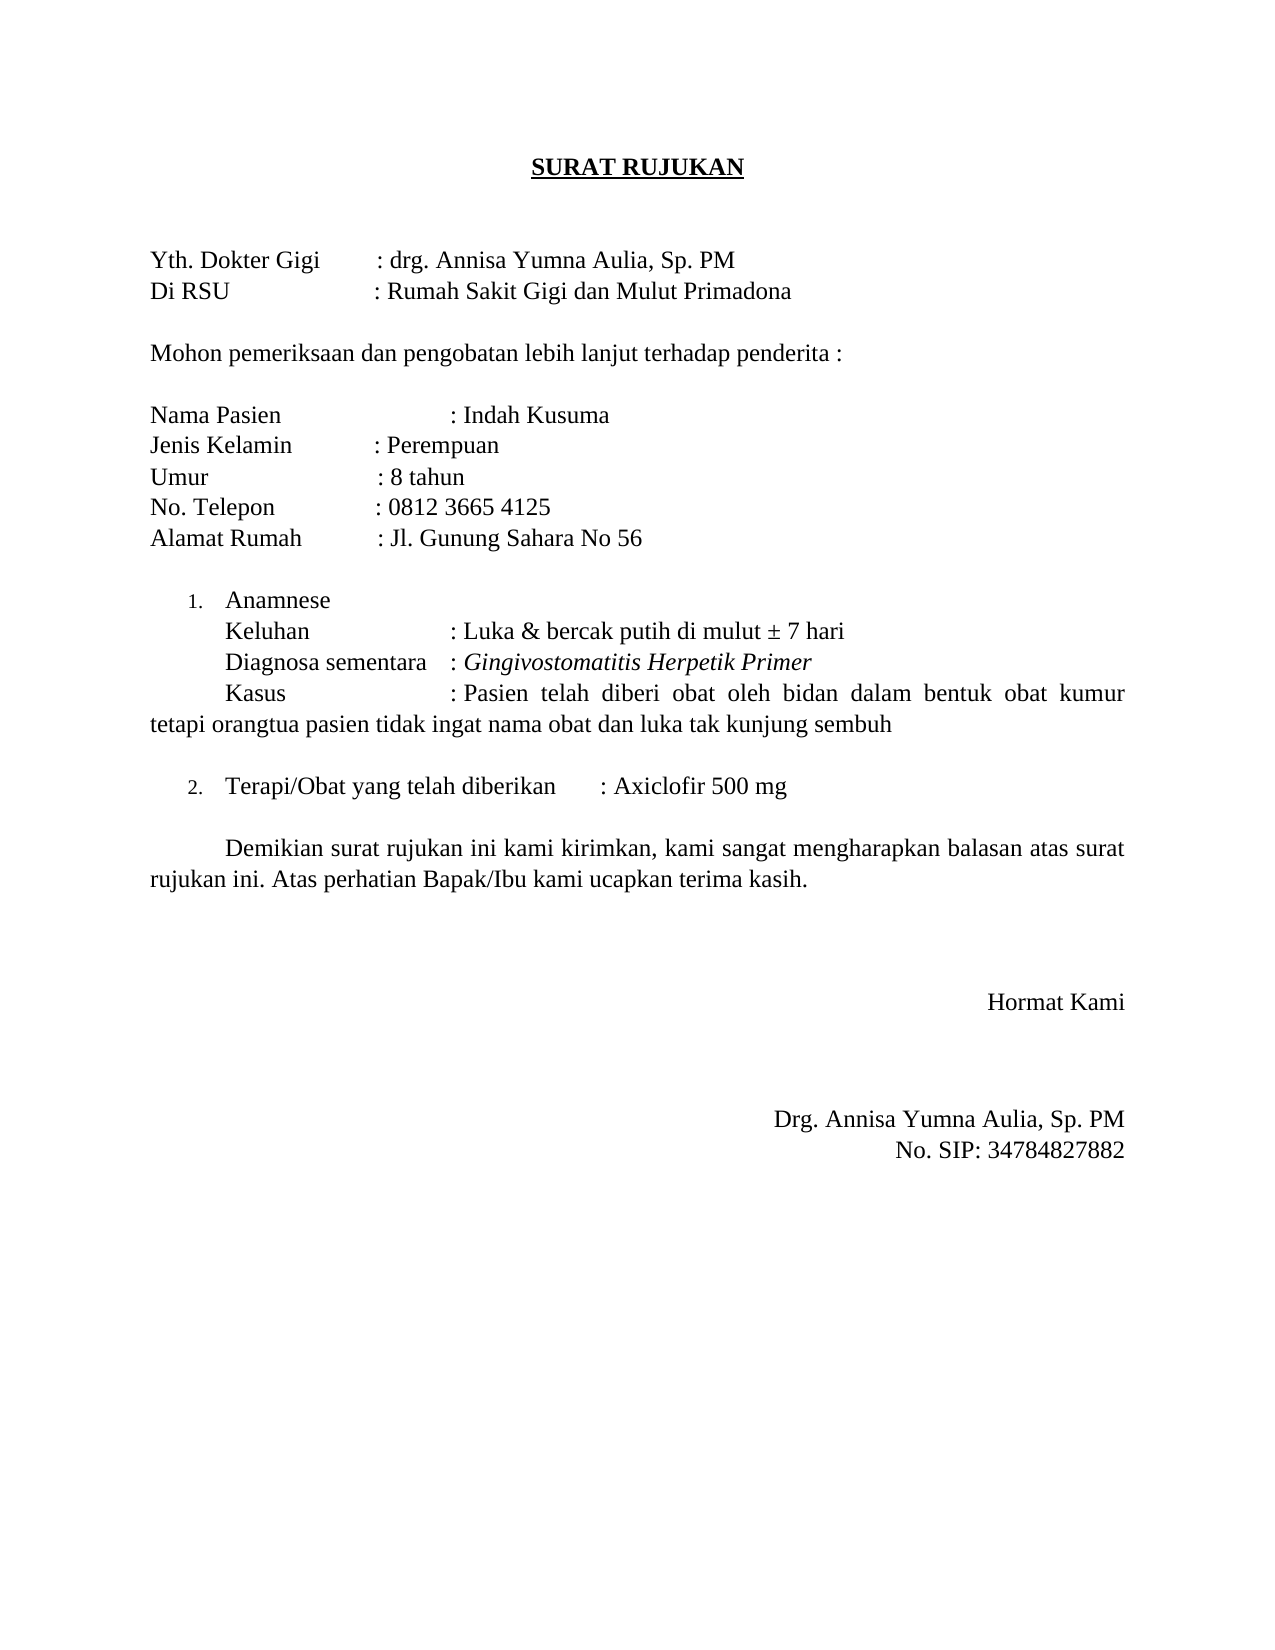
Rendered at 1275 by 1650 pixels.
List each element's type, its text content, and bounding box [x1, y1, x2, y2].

text Mohon pemeriksaan dan pengobatan lebih lanjut terhadap penderita : [150, 336, 1125, 367]
text No. Telepon : 0812 3665 4125 [150, 490, 1125, 521]
text Di RSU : Rumah Sakit Gigi dan Mulut Primadona [150, 274, 1125, 305]
text Drg. Annisa Yumna Aulia, Sp. PM [150, 1102, 1125, 1133]
text Demikian surat rujukan ini kami kirimkan, kami sangat mengharapkan balasan atas surat rujukan ini. Atas perhatian Bapak/Ibu kami ucapkan terima kasih. [150, 831, 1125, 892]
text Diagnosa sementara : Gingivostomatitis Herpetik Primer [179, 645, 1125, 676]
text SURAT RUJUKAN [150, 150, 1125, 181]
text Nama Pasien : Indah Kusuma [150, 397, 1125, 428]
list Terapi/Obat yang telah diberikan : Axiclofir 500 mg [187, 769, 1125, 800]
list Anamnese [187, 583, 1125, 614]
text Kasus : Pasien telah diberi obat oleh bidan dalam bentuk obat kumur tetapi orangtua pasien tidak ingat nama obat dan luka tak kunjung sembuh [150, 676, 1125, 738]
text Yth. Dokter Gigi : drg. Annisa Yumna Aulia, Sp. PM [150, 243, 1125, 274]
text Umur : 8 tahun [150, 459, 1125, 490]
text Jenis Kelamin : Perempuan [150, 428, 1125, 459]
text Hormat Kami [150, 985, 1125, 1016]
text Alamat Rumah : Jl. Gunung Sahara No 56 [150, 521, 1125, 552]
text No. SIP: 34784827882 [150, 1133, 1125, 1164]
text Keluhan : Luka & bercak putih di mulut ± 7 hari [179, 614, 1125, 645]
